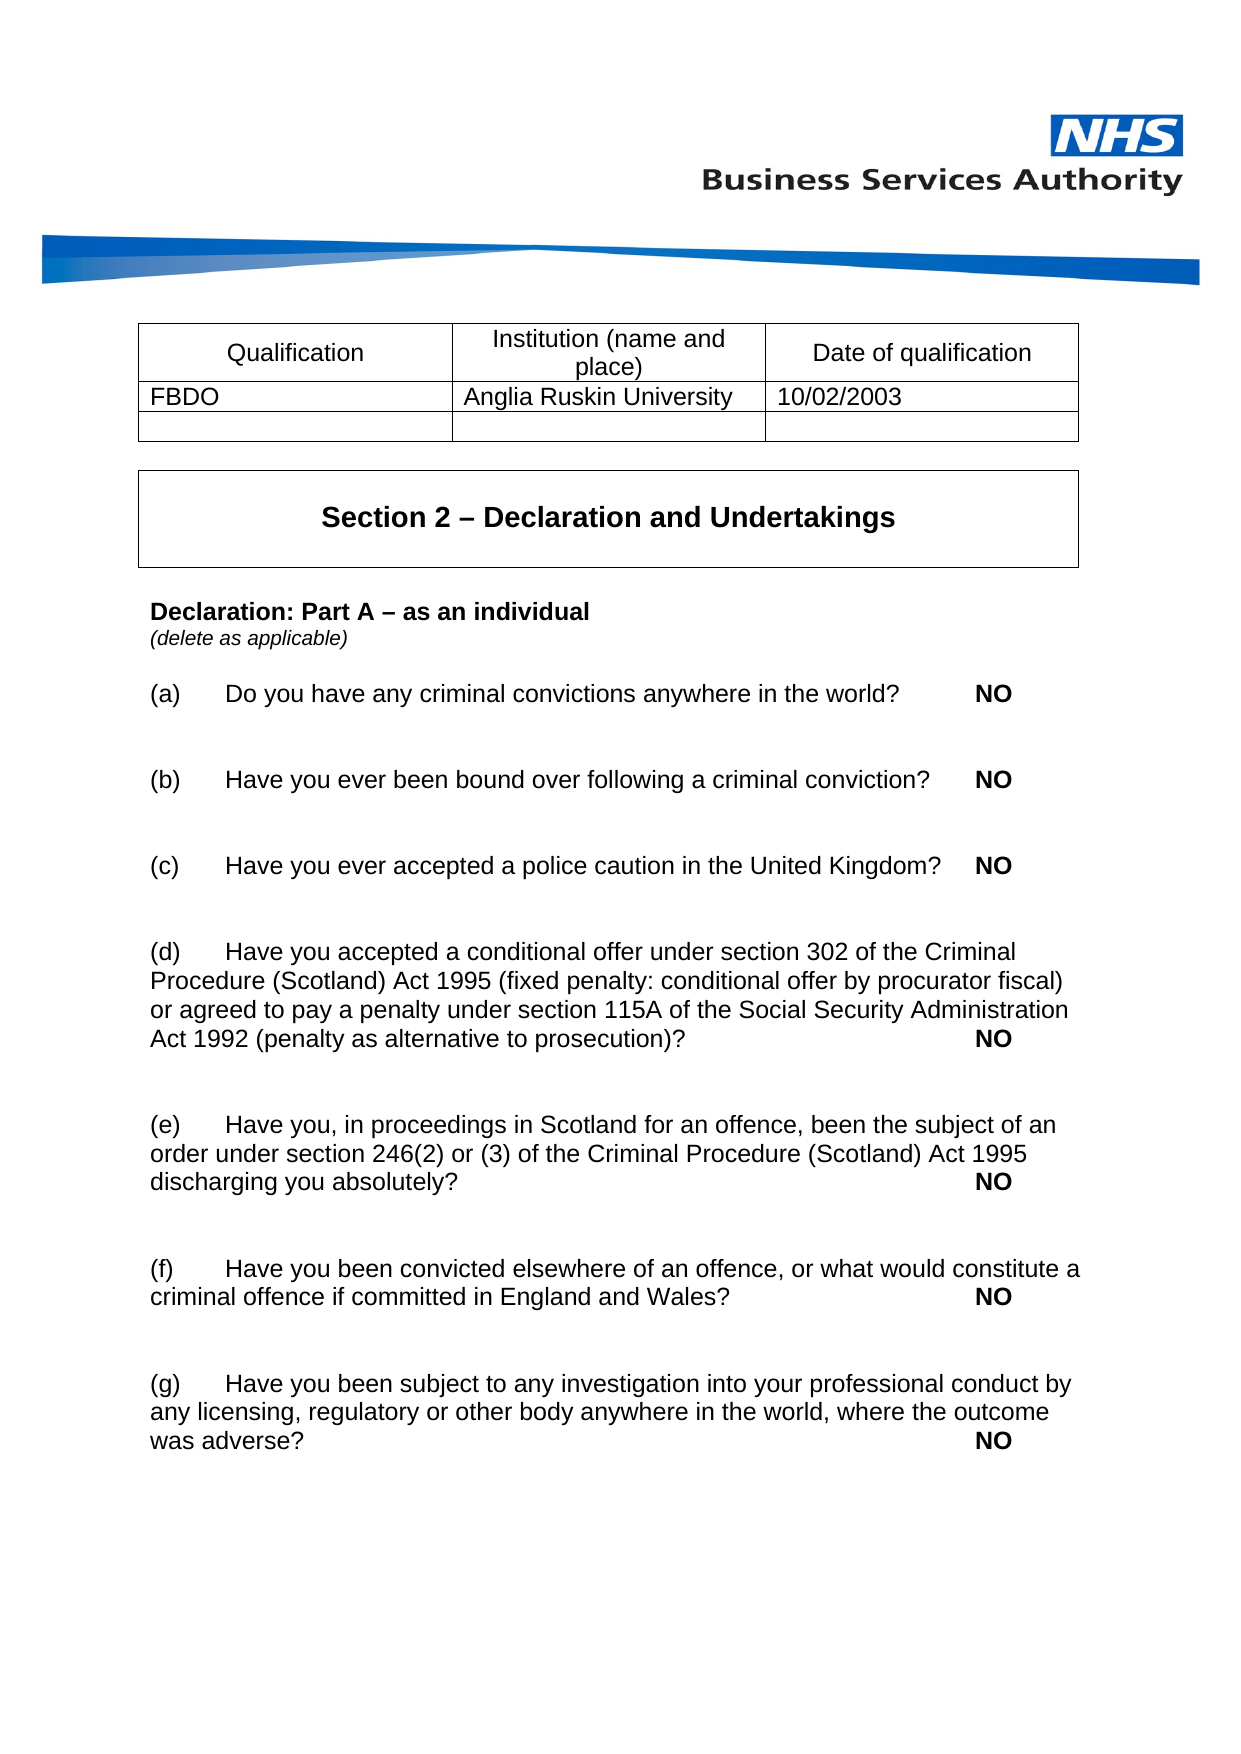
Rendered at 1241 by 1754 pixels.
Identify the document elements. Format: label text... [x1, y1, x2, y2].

table_header Section 2 – Declaration and Undertakings [139, 471, 1078, 567]
table_cell [766, 412, 1078, 441]
table_cell [453, 412, 765, 441]
text Declaration: Part A – as an individual [150, 597, 1090, 626]
table_cell 10/02/2003 [766, 382, 1078, 411]
text (delete as applicable) [150, 626, 1090, 650]
text (f) Have you been convicted elsewhere of an offence, or what would constitute a criminal offence if committed in England and Wales? NO [150, 1253, 1090, 1311]
text (e) Have you, in proceedings in Scotland for an offence, been the subject of an order under section 246(2) or (3) of the Criminal Procedure (Scotland) Act 1995 discharging you absolutely? NO [150, 1110, 1090, 1196]
table_cell Anglia Ruskin University [453, 382, 765, 411]
text (c) Have you ever accepted a police caution in the United Kingdom? NO [150, 851, 1090, 880]
text (b) Have you ever been bound over following a criminal conviction? NO [150, 765, 1090, 793]
table_header Qualification [139, 324, 452, 381]
text (g) Have you been subject to any investigation into your professional conduct by any licensing, regulatory or other body anywhere in the world, where the outcome was adverse? NO [150, 1368, 1090, 1455]
table_cell FBDO [139, 382, 452, 411]
text (d) Have you accepted a conditional offer under section 302 of the Criminal Procedure (Scotland) Act 1995 (fixed penalty: conditional offer by procurator fiscal) or agreed to pay a penalty under section 115A of the Social Security Administration Act 1992 (penalty as alternative to prosecution)? NO [150, 937, 1090, 1052]
table_header Institution (name and place) [453, 324, 765, 381]
text (a) Do you have any criminal convictions anywhere in the world? NO [150, 678, 1090, 707]
picture [0, 68, 1236, 288]
table_header Date of qualification [766, 324, 1078, 381]
table_cell [139, 412, 452, 441]
